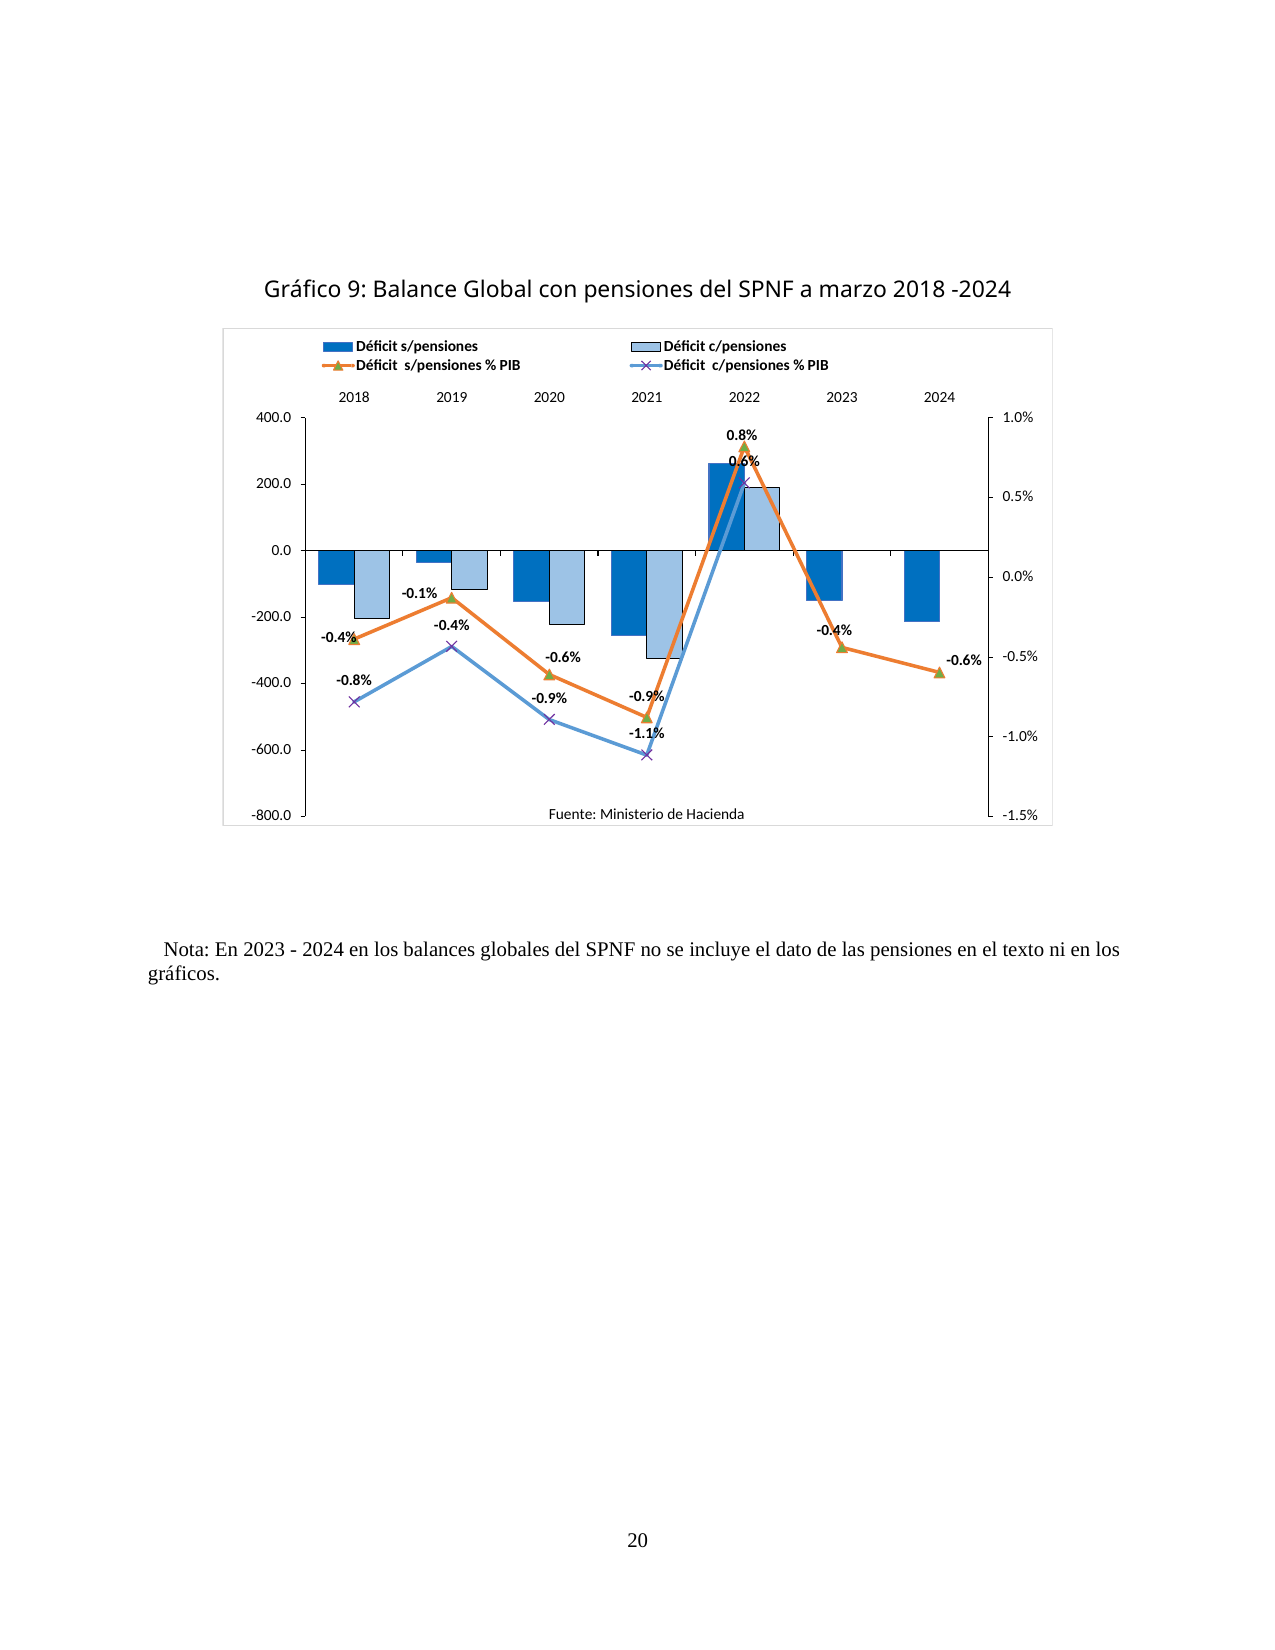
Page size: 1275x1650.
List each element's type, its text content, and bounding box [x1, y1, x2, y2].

text Nota: En 2023 - 2024 en los balances globales del SPNF no se incluye el dato de las pensiones en el texto ni en los gráficos. [148, 937, 1127, 985]
text Gráfico 9: Balance Global con pensiones del SPNF a marzo 2018 -2024 [148, 273, 1127, 304]
